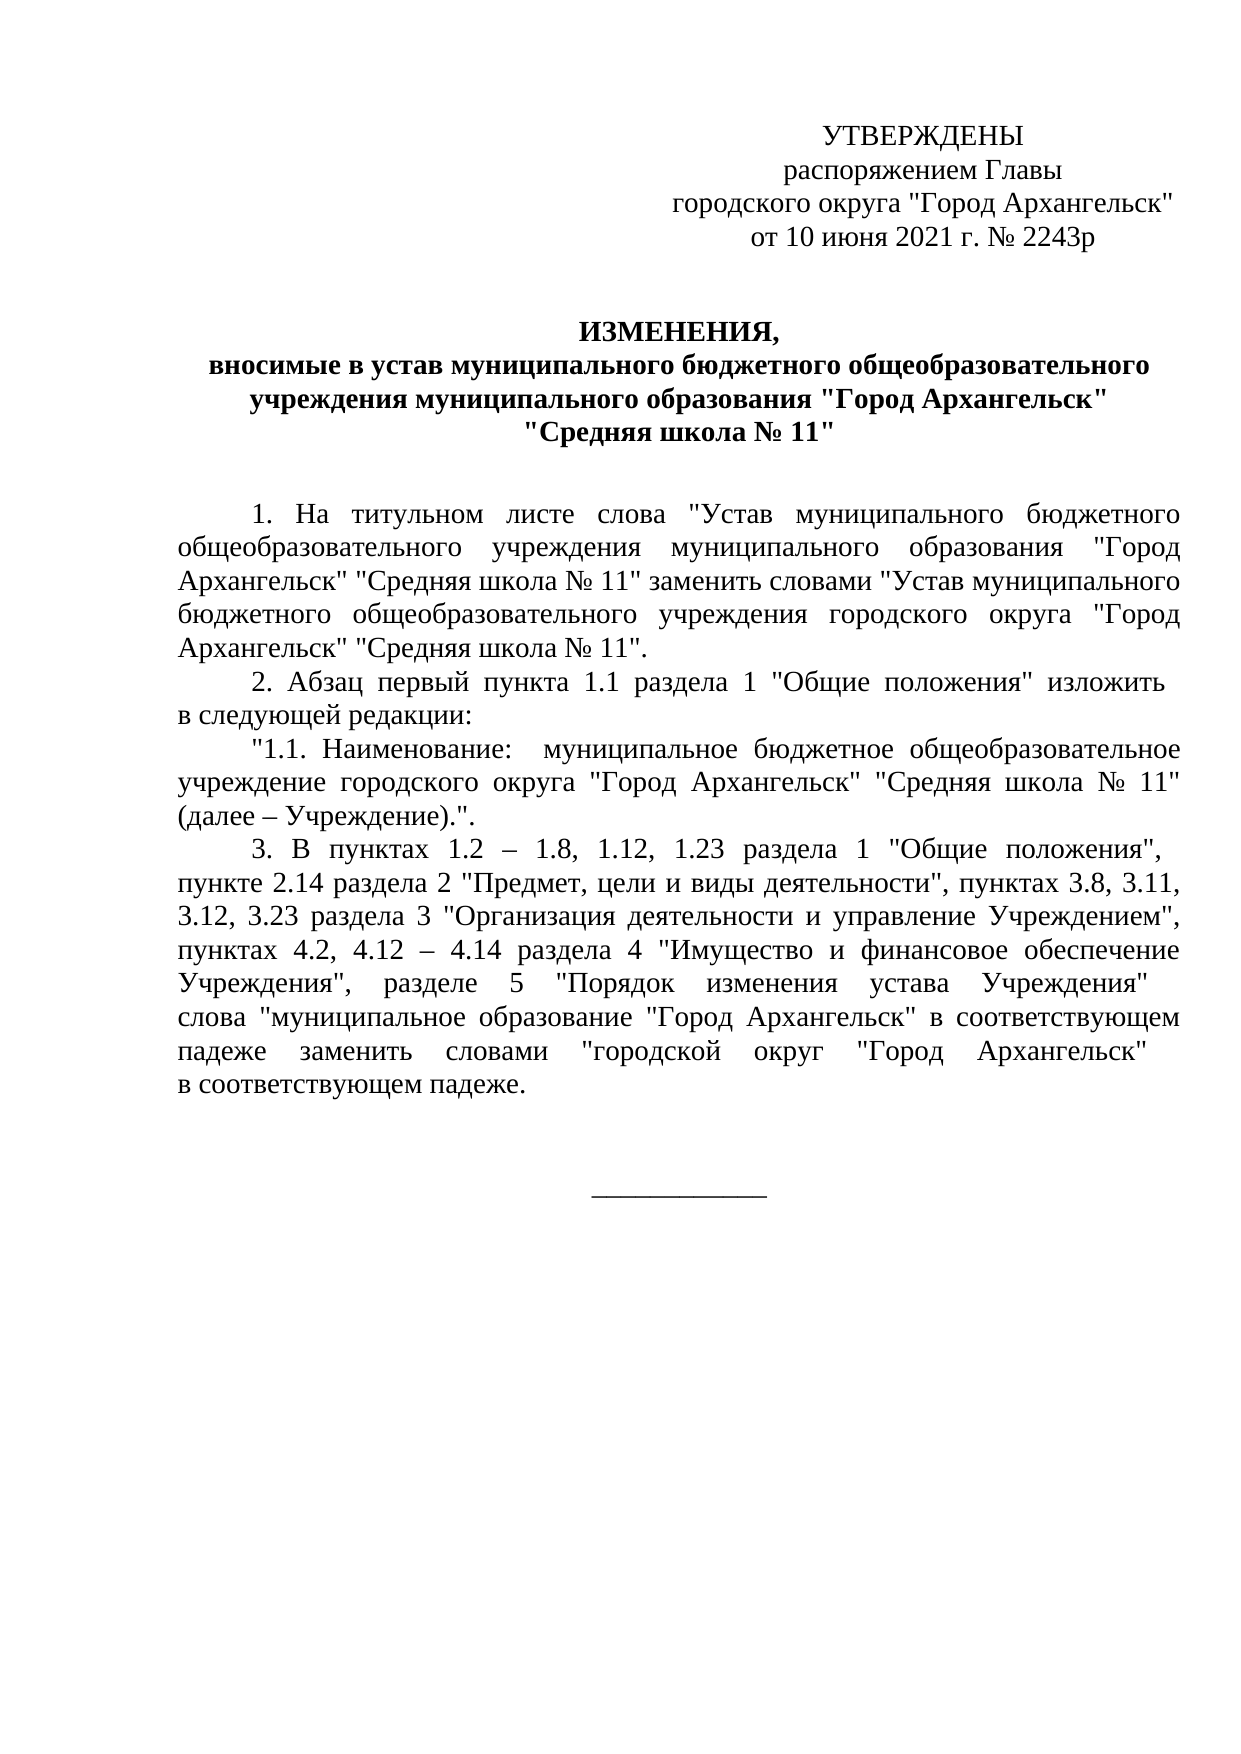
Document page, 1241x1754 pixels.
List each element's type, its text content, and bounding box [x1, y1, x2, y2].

text от 10 июня 2021 г. № 2243р [664, 219, 1181, 252]
text вносимые в устав муниципального бюджетного общеобразовательного учреждения муниципального образования "Город Архангельск" [177, 347, 1181, 414]
text 1. На титульном листе слова "Устав муниципального бюджетного общеобразовательного учреждения муниципального образования "Город Архангельск" "Средняя школа № 11" заменить словами "Устав муниципального бюджетного общеобразовательного учреждения городского округа "Город Архангельск" "Средняя школа № 11". [177, 496, 1181, 664]
text распоряжением Главы [664, 152, 1181, 185]
text ____________ [177, 1167, 1181, 1200]
text 2. Абзац первый пункта 1.1 раздела 1 "Общие положения" изложить в следующей редакции: [177, 664, 1181, 731]
text 3. В пунктах 1.2 – 1.8, 1.12, 1.23 раздела 1 "Общие положения", пункте 2.14 раздела 2 "Предмет, цели и виды деятельности", пунктах 3.8, 3.11, 3.12, 3.23 раздела 3 "Организация деятельности и управление Учреждением", пунктах 4.2, 4.12 – 4.14 раздела 4 "Имущество и финансовое обеспечение Учреждения", разделе 5 "Порядок изменения устава Учреждения" слова "муниципальное образование "Город Архангельск" в соответствующем падеже заменить словами "городской округ "Город Архангельск" в соответствующем падеже. [177, 831, 1181, 1100]
text ИЗМЕНЕНИЯ, [177, 314, 1181, 347]
text "Средняя школа № 11" [177, 414, 1181, 448]
text "1.1. Наименование: муниципальное бюджетное общеобразовательное учреждение городского округа "Город Архангельск" "Средняя школа № 11" (далее – Учреждение).". [177, 731, 1181, 831]
text городского округа "Город Архангельск" [664, 185, 1181, 219]
text УТВЕРЖДЕНЫ [664, 118, 1181, 152]
